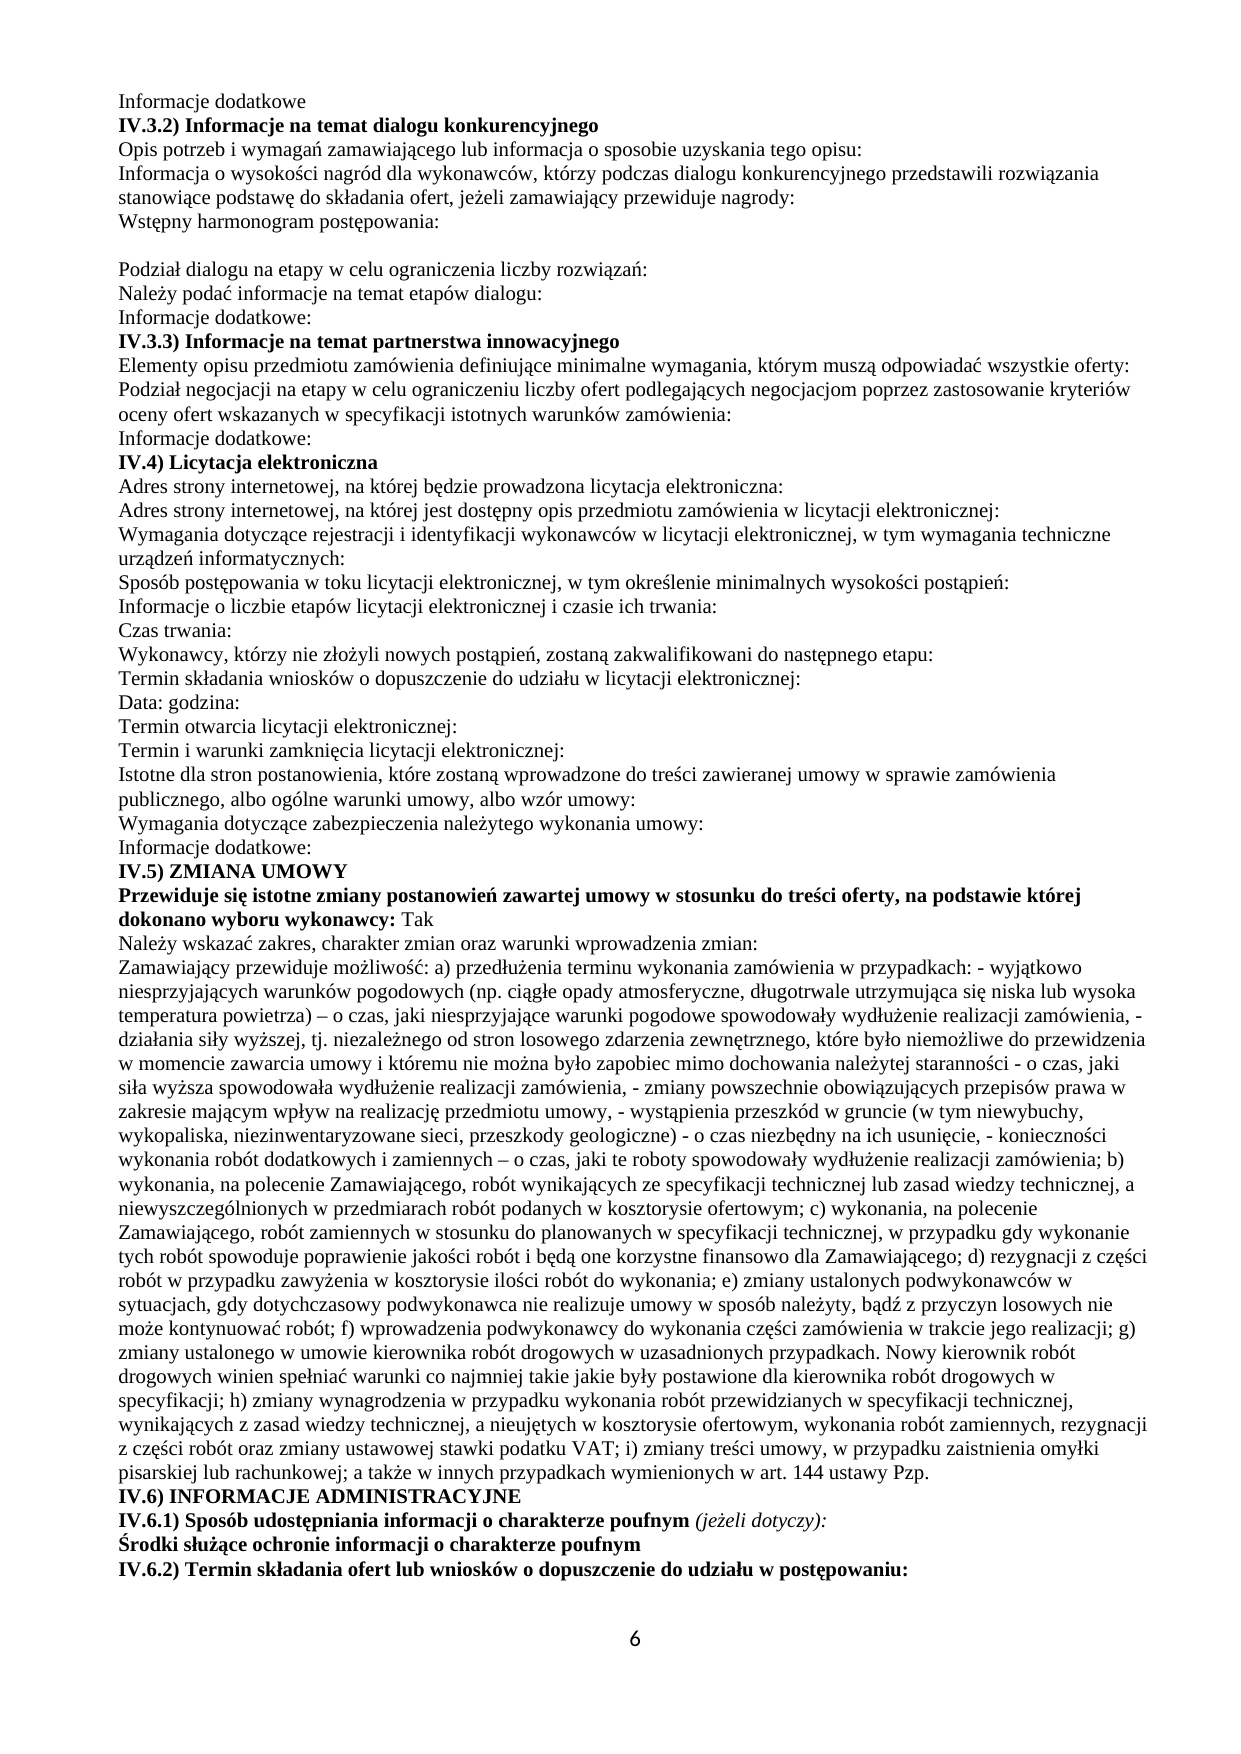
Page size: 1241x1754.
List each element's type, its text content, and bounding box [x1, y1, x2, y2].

text IV.5) ZMIANA UMOWY Przewiduje się istotne zmiany postanowień zawartej umowy w stosunku do treści oferty, na podstawie której dokonano wyboru wykonawcy: Tak Należy wskazać zakres, charakter zmian oraz warunki wprowadzenia zmian: Zamawiający przewiduje możliwość: a) przedłużenia terminu wykonania zamówienia w przypadkach: - wyjątkowo niesprzyjających warunków pogodowych (np. ciągłe opady atmosferyczne, długotrwale utrzymująca się niska lub wysoka temperatura powietrza) – o czas, jaki niesprzyjające warunki pogodowe spowodowały wydłużenie realizacji zamówienia, - działania siły wyższej, tj. niezależnego od stron losowego zdarzenia zewnętrznego, które było niemożliwe do przewidzenia w momencie zawarcia umowy i któremu nie można było zapobiec mimo dochowania należytej staranności - o czas, jaki siła wyższa spowodowała wydłużenie realizacji zamówienia, - zmiany powszechnie obowiązujących przepisów prawa w zakresie mającym wpływ na realizację przedmiotu umowy, - wystąpienia przeszkód w gruncie (w tym niewybuchy, wykopaliska, niezinwentaryzowane sieci, przeszkody geologiczne) - o czas niezbędny na ich usunięcie, - konieczności wykonania robót dodatkowych i zamiennych – o czas, jaki te roboty spowodowały wydłużenie realizacji zamówienia; b) wykonania, na polecenie Zamawiającego, robót wynikających ze specyfikacji technicznej lub zasad wiedzy technicznej, a niewyszczególnionych w przedmiarach robót podanych w kosztorysie ofertowym; c) wykonania, na polecenie Zamawiającego, robót zamiennych w stosunku do planowanych w specyfikacji technicznej, w przypadku gdy wykonanie tych robót spowoduje poprawienie jakości robót i będą one korzystne finansowo dla Zamawiającego; d) rezygnacji z części robót w przypadku zawyżenia w kosztorysie ilości robót do wykonania; e) zmiany ustalonych podwykonawców w sytuacjach, gdy dotychczasowy podwykonawca nie realizuje umowy w sposób należyty, bądź z przyczyn losowych nie może kontynuować robót; f) wprowadzenia podwykonawcy do wykonania części zamówienia w trakcie jego realizacji; g) zmiany ustalonego w umowie kierownika robót drogowych w uzasadnionych przypadkach. Nowy kierownik robót drogowych winien spełniać warunki co najmniej takie jakie były postawione dla kierownika robót drogowych w specyfikacji; h) zmiany wynagrodzenia w przypadku wykonania robót przewidzianych w specyfikacji technicznej, wynikających z zasad wiedzy technicznej, a nieujętych w kosztorysie ofertowym, wykonania robót zamiennych, rezygnacji z części robót oraz zmiany ustawowej stawki podatku VAT; i) zmiany treści umowy, w przypadku zaistnienia omyłki pisarskiej lub rachunkowej; a także w innych przypadkach wymienionych w art. 144 ustawy Pzp. IV.6) INFORMACJE ADMINISTRACYJNE IV.6.1) Sposób udostępniania informacji o charakterze poufnym (jeżeli dotyczy): Środki służące ochronie informacji o charakterze poufnym IV.6.2) Termin składania ofert lub wniosków o dopuszczenie do udziału w postępowaniu: [118, 859, 1152, 1608]
text Adres strony internetowej, na której jest dostępny opis przedmiotu zamówienia w licytacji elektronicznej: [118, 498, 1152, 522]
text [118, 89, 1152, 498]
text Informacje o liczbie etapów licytacji elektronicznej i czasie ich trwania: [118, 594, 1152, 618]
text Wymagania dotyczące rejestracji i identyfikacji wykonawców w licytacji elektronicznej, w tym wymagania techniczne urządzeń informatycznych: [118, 522, 1152, 570]
text Czas trwania: Wykonawcy, którzy nie złożyli nowych postąpień, zostaną zakwalifikowani do następnego etapu: [118, 618, 1152, 666]
text Sposób postępowania w toku licytacji elektronicznej, w tym określenie minimalnych wysokości postąpień: [118, 570, 1152, 594]
text Termin i warunki zamknięcia licytacji elektronicznej: Istotne dla stron postanowienia, które zostaną wprowadzone do treści zawieranej umowy w sprawie zamówienia publicznego, albo ogólne warunki umowy, albo wzór umowy: Wymagania dotyczące zabezpieczenia należytego wykonania umowy: Informacje dodatkowe: [118, 738, 1152, 859]
text Termin składania wniosków o dopuszczenie do udziału w licytacji elektronicznej: Data: godzina: Termin otwarcia licytacji elektronicznej: [118, 666, 1152, 738]
